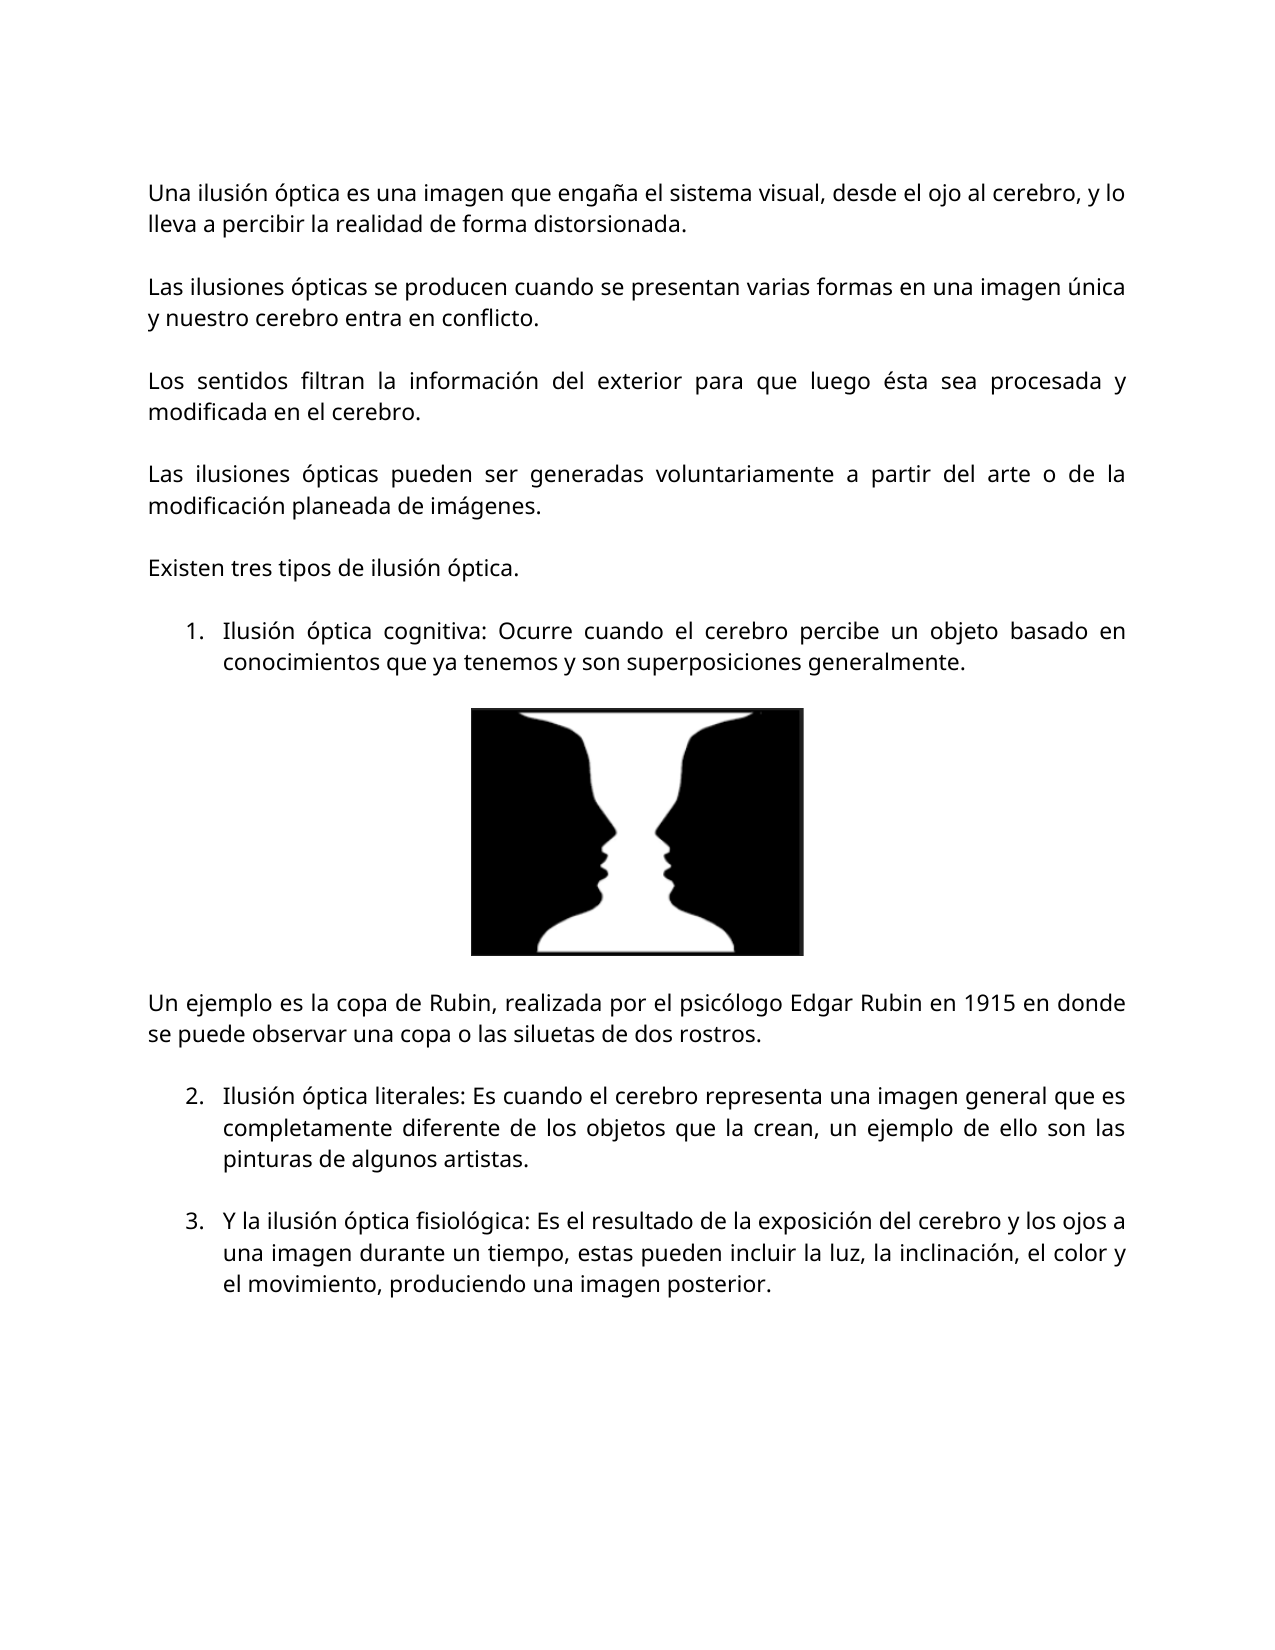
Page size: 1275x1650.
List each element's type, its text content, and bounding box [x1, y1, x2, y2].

list Ilusión óptica cognitiva: Ocurre cuando el cerebro percibe un objeto basado en conocimientos que ya tenemos y son superposiciones generalmente. [185, 615, 1127, 677]
text Existen tres tipos de ilusión óptica. [148, 552, 1127, 583]
text Un ejemplo es la copa de Rubin, realizada por el psicólogo Edgar Rubin en 1915 en donde se puede observar una copa o las siluetas de dos rostros. [148, 987, 1127, 1049]
text Los sentidos filtran la información del exterior para que luego ésta sea procesada y modificada en el cerebro. [148, 365, 1127, 427]
text Las ilusiones ópticas se producen cuando se presentan varias formas en una imagen única y nuestro cerebro entra en conflicto. [148, 271, 1127, 333]
text Una ilusión óptica es una imagen que engaña el sistema visual, desde el ojo al cerebro, y lo lleva a percibir la realidad de forma distorsionada. [148, 177, 1127, 240]
list Y la ilusión óptica fisiológica: Es el resultado de la exposición del cerebro y los ojos a una imagen durante un tiempo, estas pueden incluir la luz, la inclinación, el color y el movimiento, produciendo una imagen posterior. [185, 1205, 1127, 1299]
text Las ilusiones ópticas pueden ser generadas voluntariamente a partir del arte o de la modificación planeada de imágenes. [148, 458, 1127, 521]
list Ilusión óptica literales: Es cuando el cerebro representa una imagen general que es completamente diferente de los objetos que la crean, un ejemplo de ello son las pinturas de algunos artistas. [185, 1080, 1127, 1174]
picture [471, 708, 804, 956]
